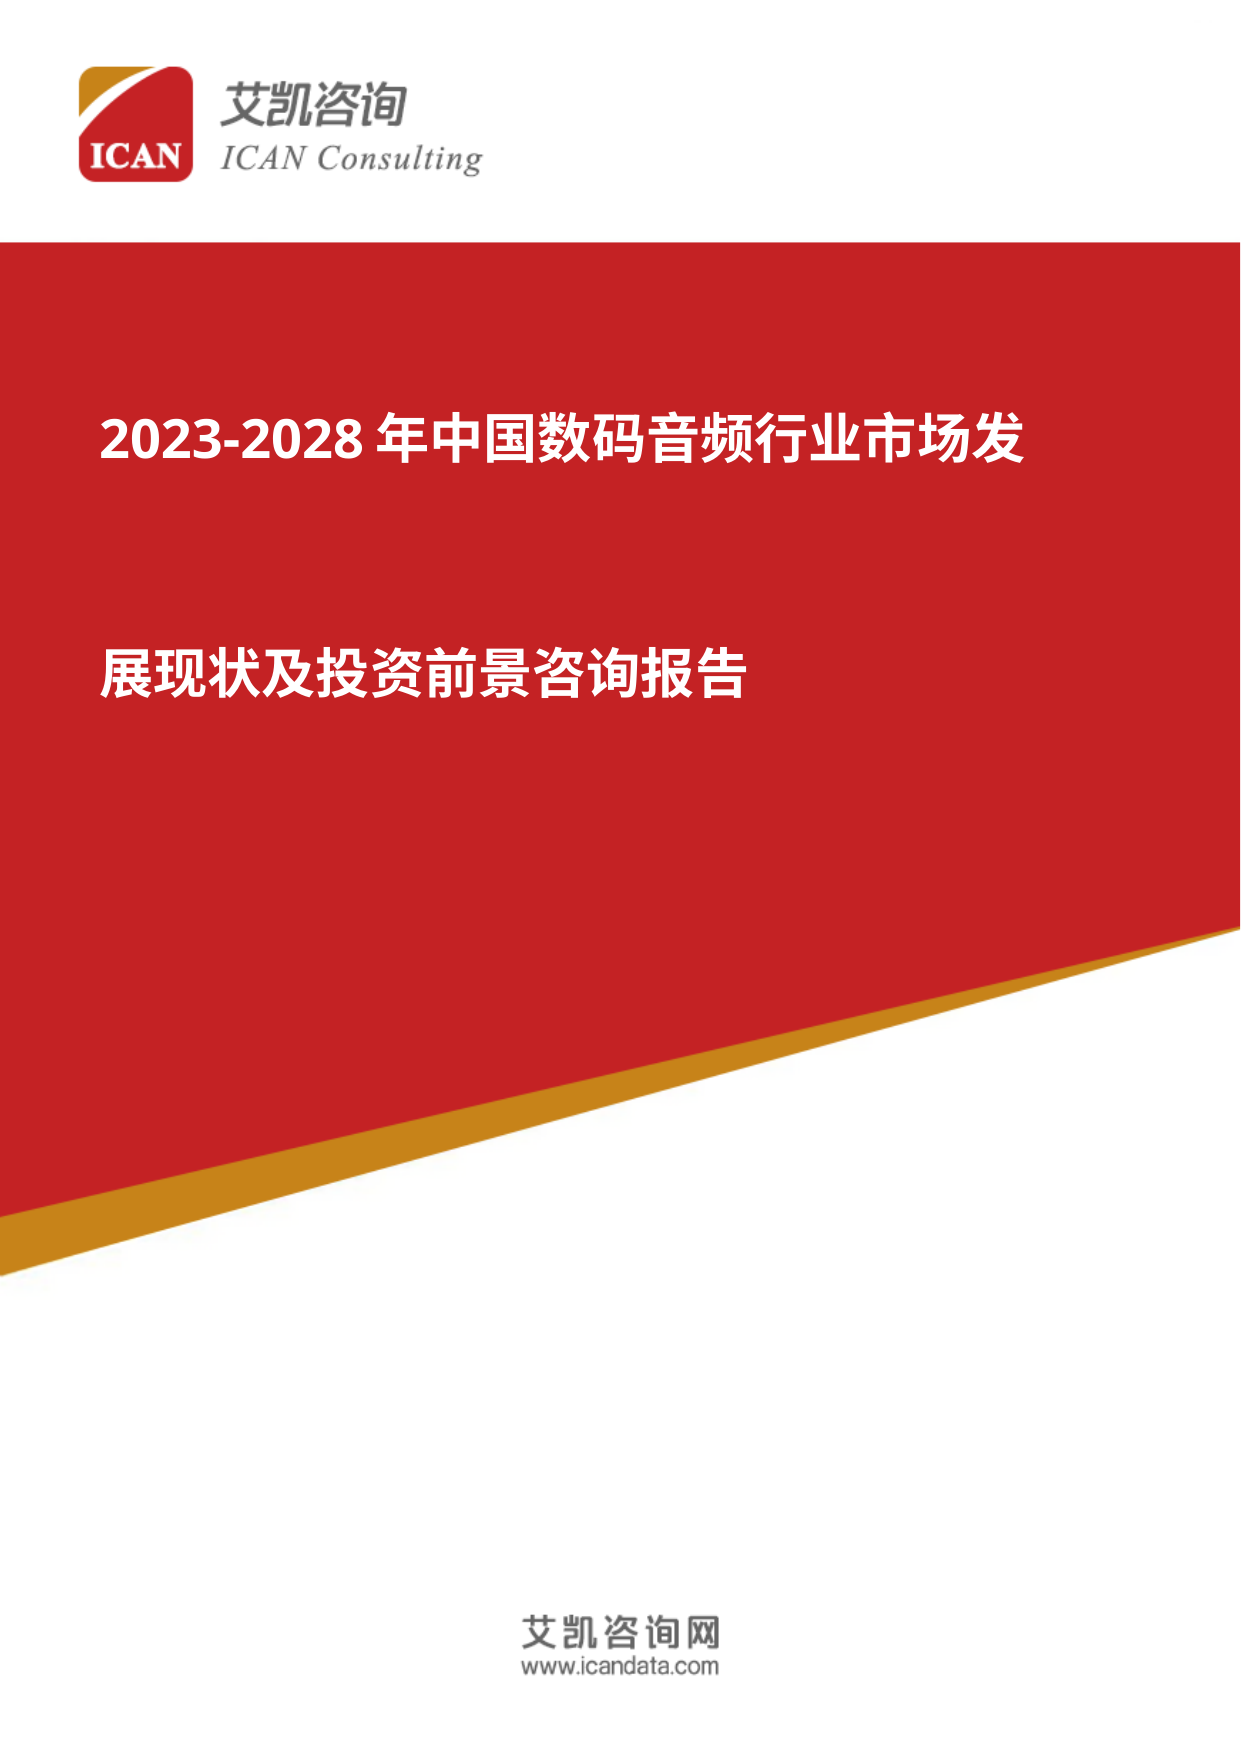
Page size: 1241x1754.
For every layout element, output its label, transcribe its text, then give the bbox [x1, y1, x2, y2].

picture [0, 5, 1241, 1754]
subtitle 2023-2028年中国数码音频行业市场发展现状及投资前景咨询报告 [99, 386, 1053, 718]
